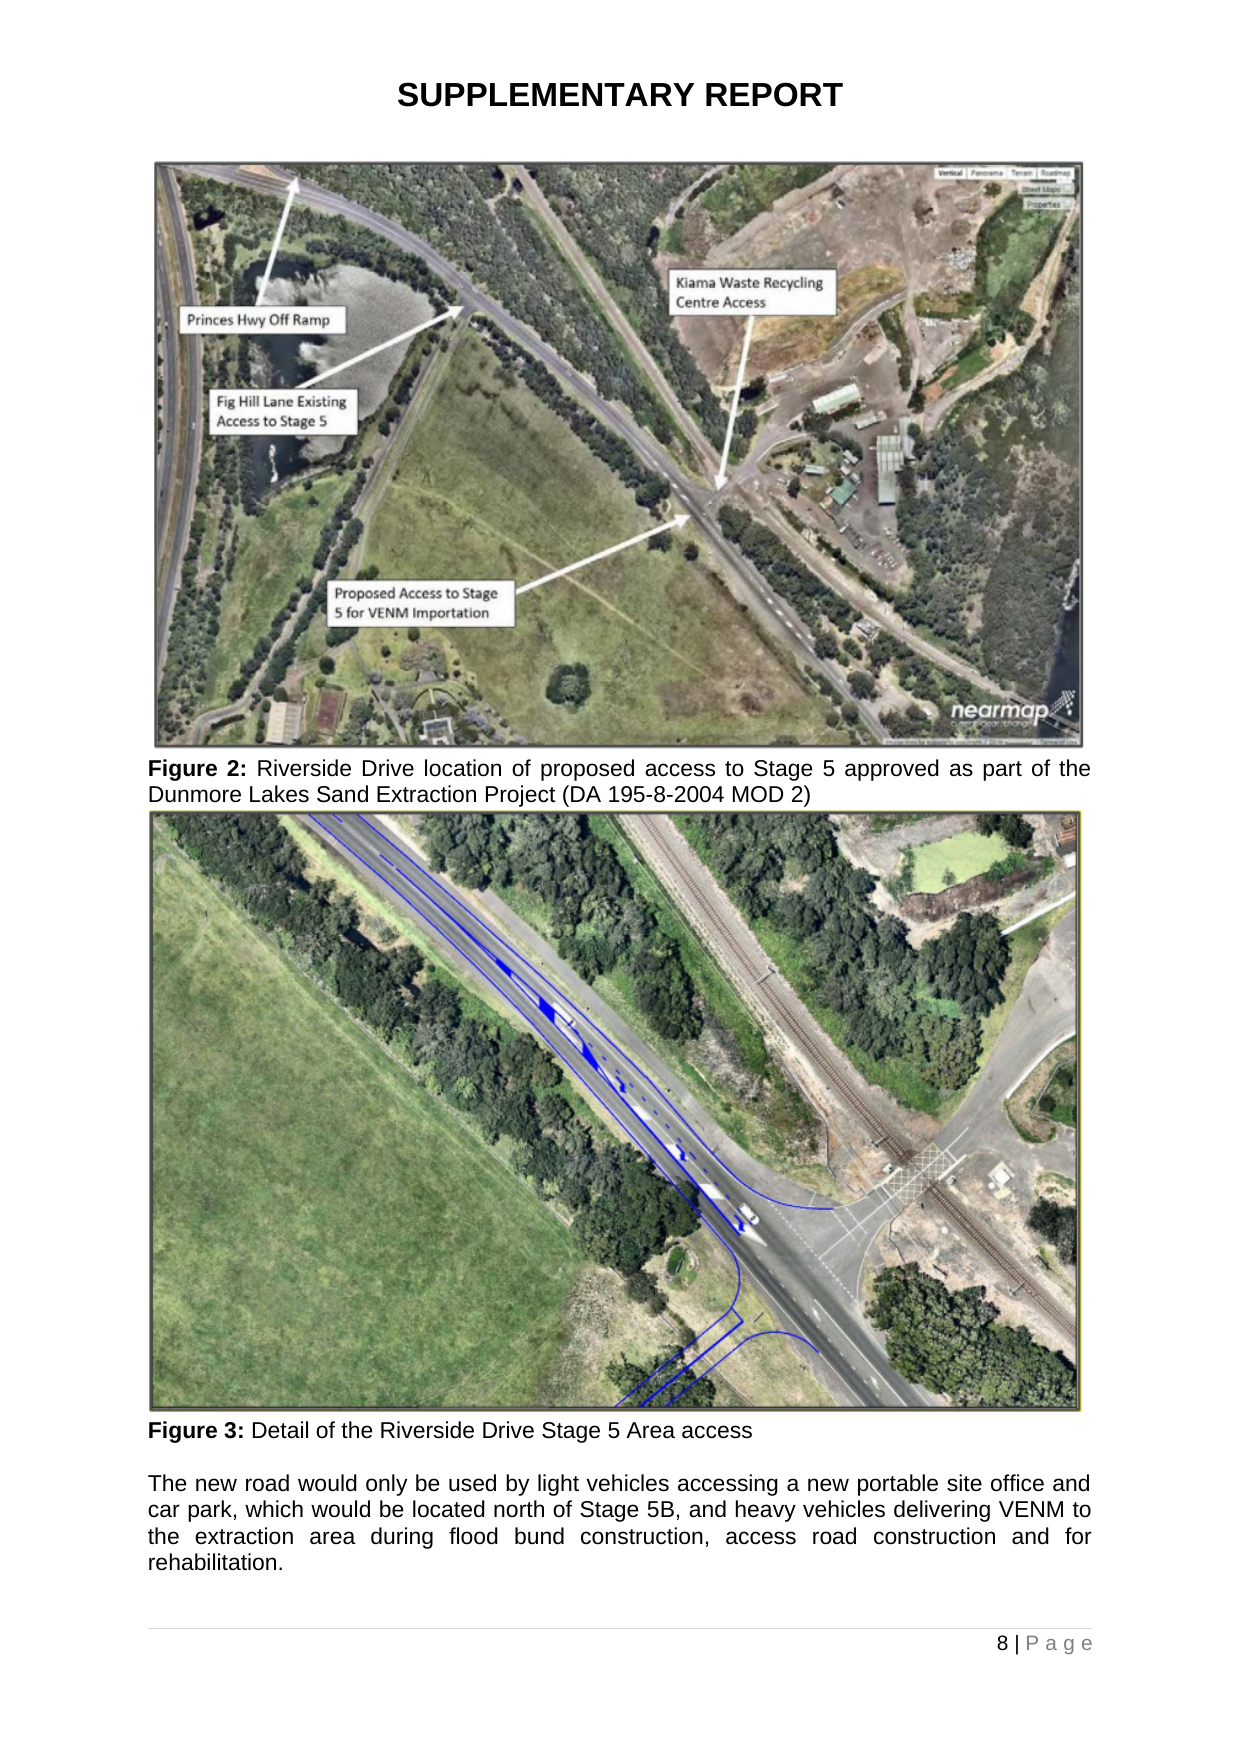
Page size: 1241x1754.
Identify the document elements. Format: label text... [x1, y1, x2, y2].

text Figure 3: Detail of the Riverside Drive Stage 5 Area access [148, 1418, 1092, 1443]
text The new road would only be used by light vehicles accessing a new portable site office and car park, which would be located north of Stage 5B, and heavy vehicles delivering VENM to the extraction area during flood bund construction, access road construction and for rehabilitation. [148, 1470, 1092, 1575]
picture [147, 154, 1093, 756]
text Figure 2: Riverside Drive location of proposed access to Stage 5 approved as part of the Dunmore Lakes Sand Extraction Project (DA 195-8-2004 MOD 2) [148, 756, 1092, 807]
picture [147, 807, 1093, 1418]
